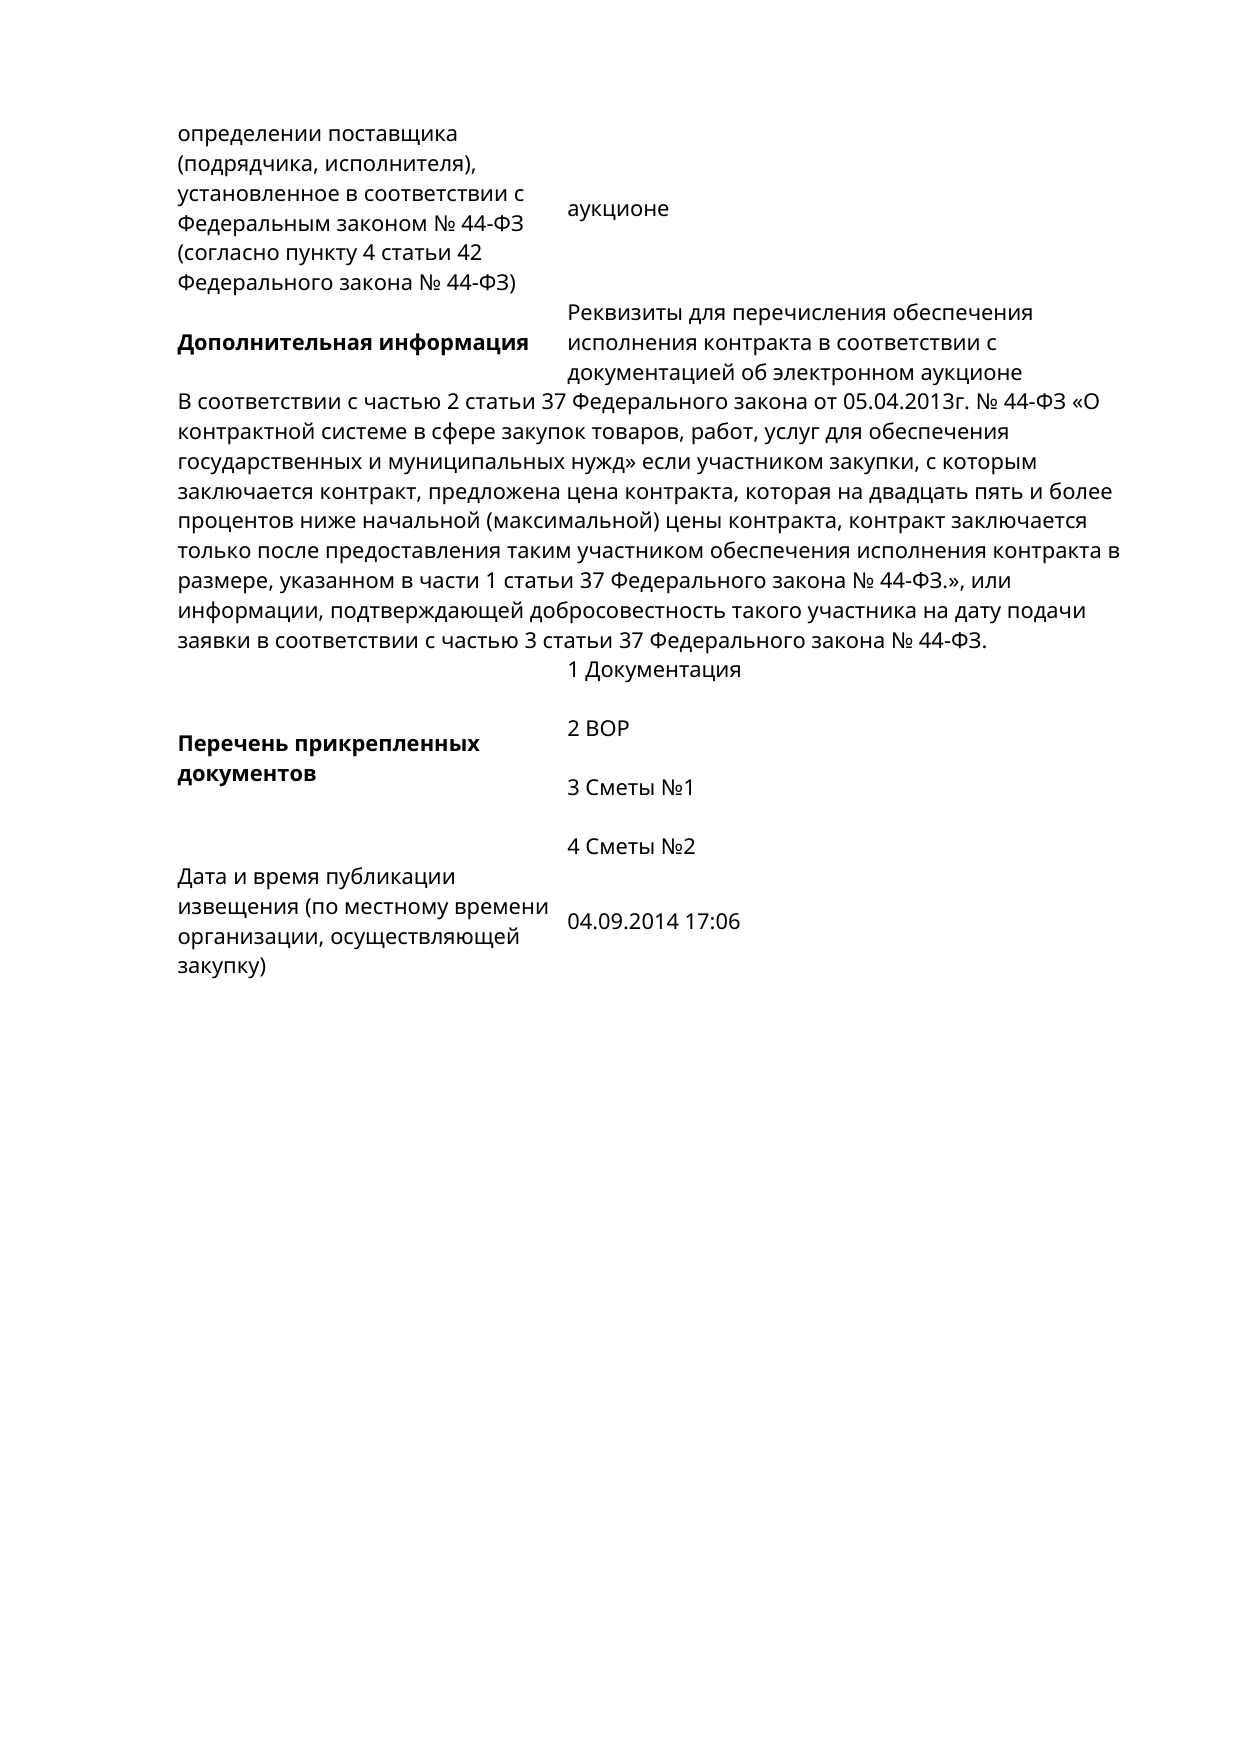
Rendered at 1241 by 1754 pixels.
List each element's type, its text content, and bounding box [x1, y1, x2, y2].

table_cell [177, 118, 567, 297]
table_cell Дополнительная информация [177, 297, 567, 386]
table_cell Реквизиты для перечисления обеспечения исполнения контракта в соответствии с документацией об электронном аукционе [567, 297, 1152, 386]
table_cell Дата и время публикации извещения (по местному времени организации, осуществляющей закупку) [177, 861, 567, 980]
table_cell Перечень прикрепленных документов [177, 654, 567, 861]
table_cell 04.09.2014 17:06 [567, 861, 1152, 980]
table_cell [567, 118, 1152, 297]
table_cell 1 Документация 2 ВОР 3 Сметы №1 4 Сметы №2 [567, 654, 1152, 861]
table_cell В соответствии с частью 2 статьи 37 Федерального закона от 05.04.2013г. № 44-ФЗ «О контрактной системе в сфере закупок товаров, работ, услуг для обеспечения государственных и муниципальных нужд» если участником закупки, с которым заключается контракт, предложена цена контракта, которая на двадцать пять и более процентов ниже начальной (максимальной) цены контракта, контракт заключается только после предоставления таким участником обеспечения исполнения контракта в размере, указанном в части 1 статьи 37 Федерального закона № 44-ФЗ.», или информации, подтверждающей добросовестность такого участника на дату подачи заявки в соответствии с частью 3 статьи 37 Федерального закона № 44-ФЗ. [177, 386, 1152, 654]
